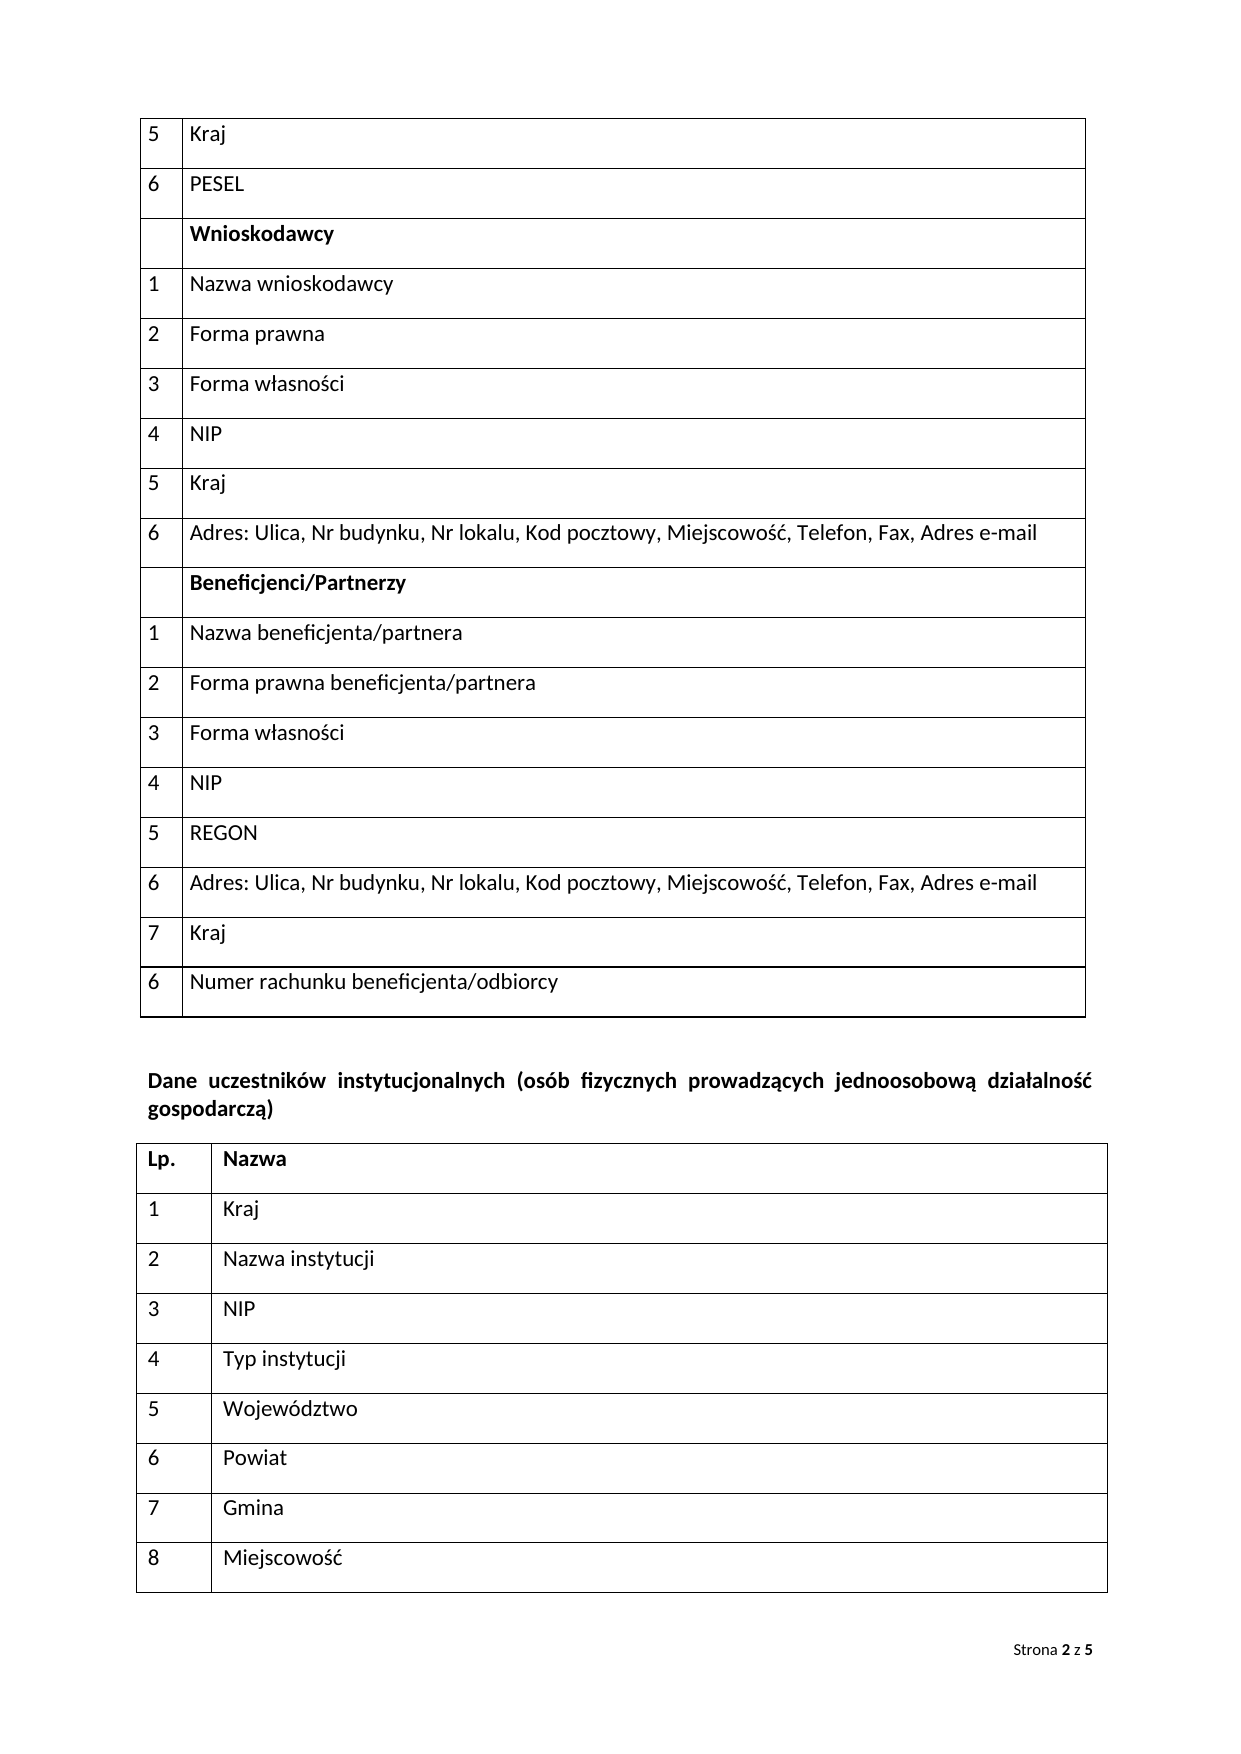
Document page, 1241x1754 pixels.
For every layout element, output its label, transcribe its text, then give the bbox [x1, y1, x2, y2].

table_cell 4 [137, 1344, 211, 1393]
table_cell 2 [141, 319, 182, 368]
table_cell 1 [141, 269, 182, 318]
table_cell Miejscowość [212, 1543, 1107, 1592]
table_cell 5 [141, 119, 182, 168]
table_cell Forma prawna [183, 319, 1085, 368]
table_header Lp. [137, 1144, 211, 1193]
table_cell Nazwa wnioskodawcy [183, 269, 1085, 318]
table_cell NIP [212, 1294, 1107, 1343]
table_cell Gmina [212, 1494, 1107, 1542]
table_cell 2 [137, 1244, 211, 1293]
table_cell Nazwa instytucji [212, 1244, 1107, 1293]
table_cell 5 [137, 1394, 211, 1442]
table_cell 8 [137, 1543, 211, 1592]
table_cell 5 [141, 818, 182, 867]
table_cell Kraj [212, 1194, 1107, 1243]
table_cell Powiat [212, 1444, 1107, 1492]
table_cell Forma prawna beneficjenta/partnera [183, 668, 1085, 717]
table_cell 1 [141, 618, 182, 667]
table_cell [141, 219, 182, 268]
table_cell 6 [141, 968, 182, 1016]
table_cell 7 [141, 918, 182, 966]
text Dane uczestników instytucjonalnych (osób fizycznych prowadzących jednoosobową działalność gospodarczą) [148, 1066, 1093, 1122]
table_cell 6 [141, 169, 182, 218]
table_cell NIP [183, 768, 1085, 817]
table_cell Wnioskodawcy [183, 219, 1085, 268]
table_cell 3 [137, 1294, 211, 1343]
table_cell 5 [141, 469, 182, 517]
table_cell 7 [137, 1494, 211, 1542]
table_cell Adres: Ulica, Nr budynku, Nr lokalu, Kod pocztowy, Miejscowość, Telefon, Fax, Adres e-mail [183, 868, 1085, 917]
table_cell Numer rachunku beneficjenta/odbiorcy [183, 968, 1085, 1016]
table_cell 1 [137, 1194, 211, 1243]
table_cell Beneficjenci/Partnerzy [183, 568, 1085, 617]
table_cell Województwo [212, 1394, 1107, 1442]
table_cell Adres: Ulica, Nr budynku, Nr lokalu, Kod pocztowy, Miejscowość, Telefon, Fax, Adres e-mail [183, 519, 1085, 567]
table_cell 6 [141, 868, 182, 917]
table_cell 4 [141, 419, 182, 467]
table_cell PESEL [183, 169, 1085, 218]
table_cell 6 [137, 1444, 211, 1492]
table_cell 6 [141, 519, 182, 567]
table_cell Kraj [183, 918, 1085, 966]
table_cell [141, 568, 182, 617]
table_cell REGON [183, 818, 1085, 867]
table_cell Kraj [183, 119, 1085, 168]
table_cell 3 [141, 369, 182, 418]
table_cell 3 [141, 718, 182, 767]
table_cell Typ instytucji [212, 1344, 1107, 1393]
table_cell Forma własności [183, 718, 1085, 767]
table_cell NIP [183, 419, 1085, 467]
table_cell Kraj [183, 469, 1085, 517]
table_cell Forma własności [183, 369, 1085, 418]
table_cell 2 [141, 668, 182, 717]
table_cell Nazwa beneficjenta/partnera [183, 618, 1085, 667]
table_header Nazwa [212, 1144, 1107, 1193]
table_cell 4 [141, 768, 182, 817]
